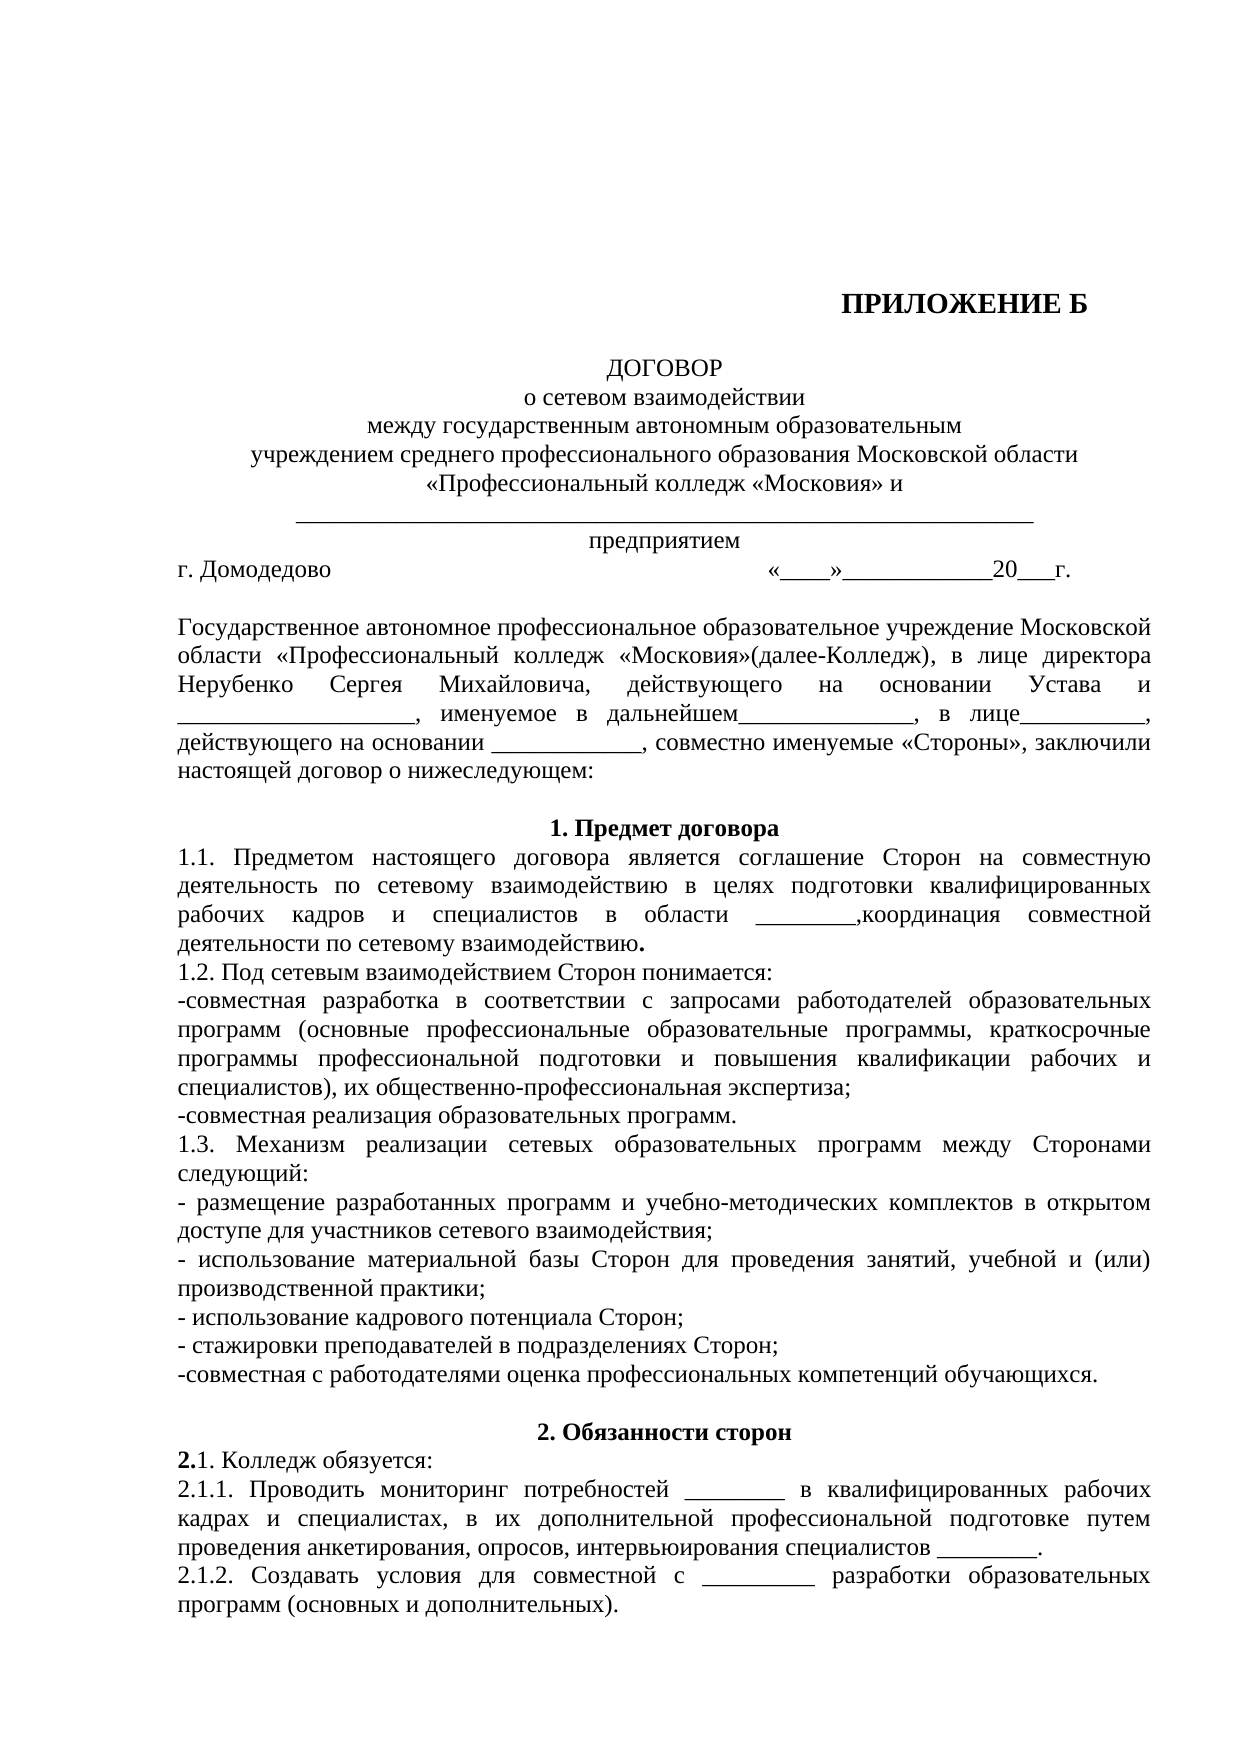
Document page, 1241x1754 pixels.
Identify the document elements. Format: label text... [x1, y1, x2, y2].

text 1.1. Предметом настоящего договора является соглашение Сторон на совместную деятельность по сетевому взаимодействию в целях подготовки квалифицированных рабочих кадров и специалистов в области ________,координация совместной деятельности по сетевому взаимодействию. [177, 842, 1152, 957]
text -совместная с работодателями оценка профессиональных компетенций обучающихся. [177, 1359, 1152, 1388]
text 2.1.1. Проводить мониторинг потребностей ________ в квалифицированных рабочих кадрах и специалистах, в их дополнительной профессиональной подготовке путем проведения анкетирования, опросов, интервьюирования специалистов ________. [177, 1474, 1152, 1560]
text 1.3. Механизм реализации сетевых образовательных программ между Сторонами следующий: [177, 1129, 1152, 1187]
text - размещение разработанных программ и учебно-методических комплектов в открытом доступе для участников сетевого взаимодействия; [177, 1187, 1152, 1244]
text -совместная разработка в соответствии с запросами работодателей образовательных программ (основные профессиональные образовательные программы, краткосрочные программы профессиональной подготовки и повышения квалификации рабочих и специалистов), их общественно-профессиональная экспертиза; [177, 985, 1152, 1100]
text 2.1. Колледж обязуется: [177, 1445, 1152, 1474]
text 1. Предмет договора [177, 813, 1152, 842]
text 1.2. Под сетевым взаимодействием Сторон понимается: [177, 957, 1152, 985]
text 2. Обязанности сторон [177, 1417, 1152, 1445]
text Государственное автономное профессиональное образовательное учреждение Московской области «Профессиональный колледж «Московия»(далее-Колледж), в лице директора Нерубенко Сергея Михайловича, действующего на основании Устава и ___________________, именуемое в дальнейшем______________, в лице__________, действующего на основании ____________, совместно именуемые «Стороны», заключили настоящей договор о нижеследующем: [177, 612, 1152, 784]
text о сетевом взаимодействии [177, 382, 1152, 410]
text предприятием [177, 525, 1152, 554]
text - использование материальной базы Сторон для проведения занятий, учебной и (или) производственной практики; [177, 1244, 1152, 1302]
text г. Домодедово «____»____________20___г. [177, 554, 1152, 583]
text между государственным автономным образовательным [177, 410, 1152, 439]
text ПРИЛОЖЕНИЕ Б [767, 286, 1152, 319]
text -совместная реализация образовательных программ. [177, 1100, 1152, 1129]
text - стажировки преподавателей в подразделениях Сторон; [177, 1330, 1152, 1359]
text 2.1.2. Создавать условия для совместной с _________ разработки образовательных программ (основных и дополнительных). [177, 1560, 1152, 1618]
text - использование кадрового потенциала Сторон; [177, 1302, 1152, 1330]
text учреждением среднего профессионального образования Московской области «Профессиональный колледж «Московия» и ___________________________________________________________ [177, 439, 1152, 525]
text ДОГОВОР [177, 353, 1152, 382]
